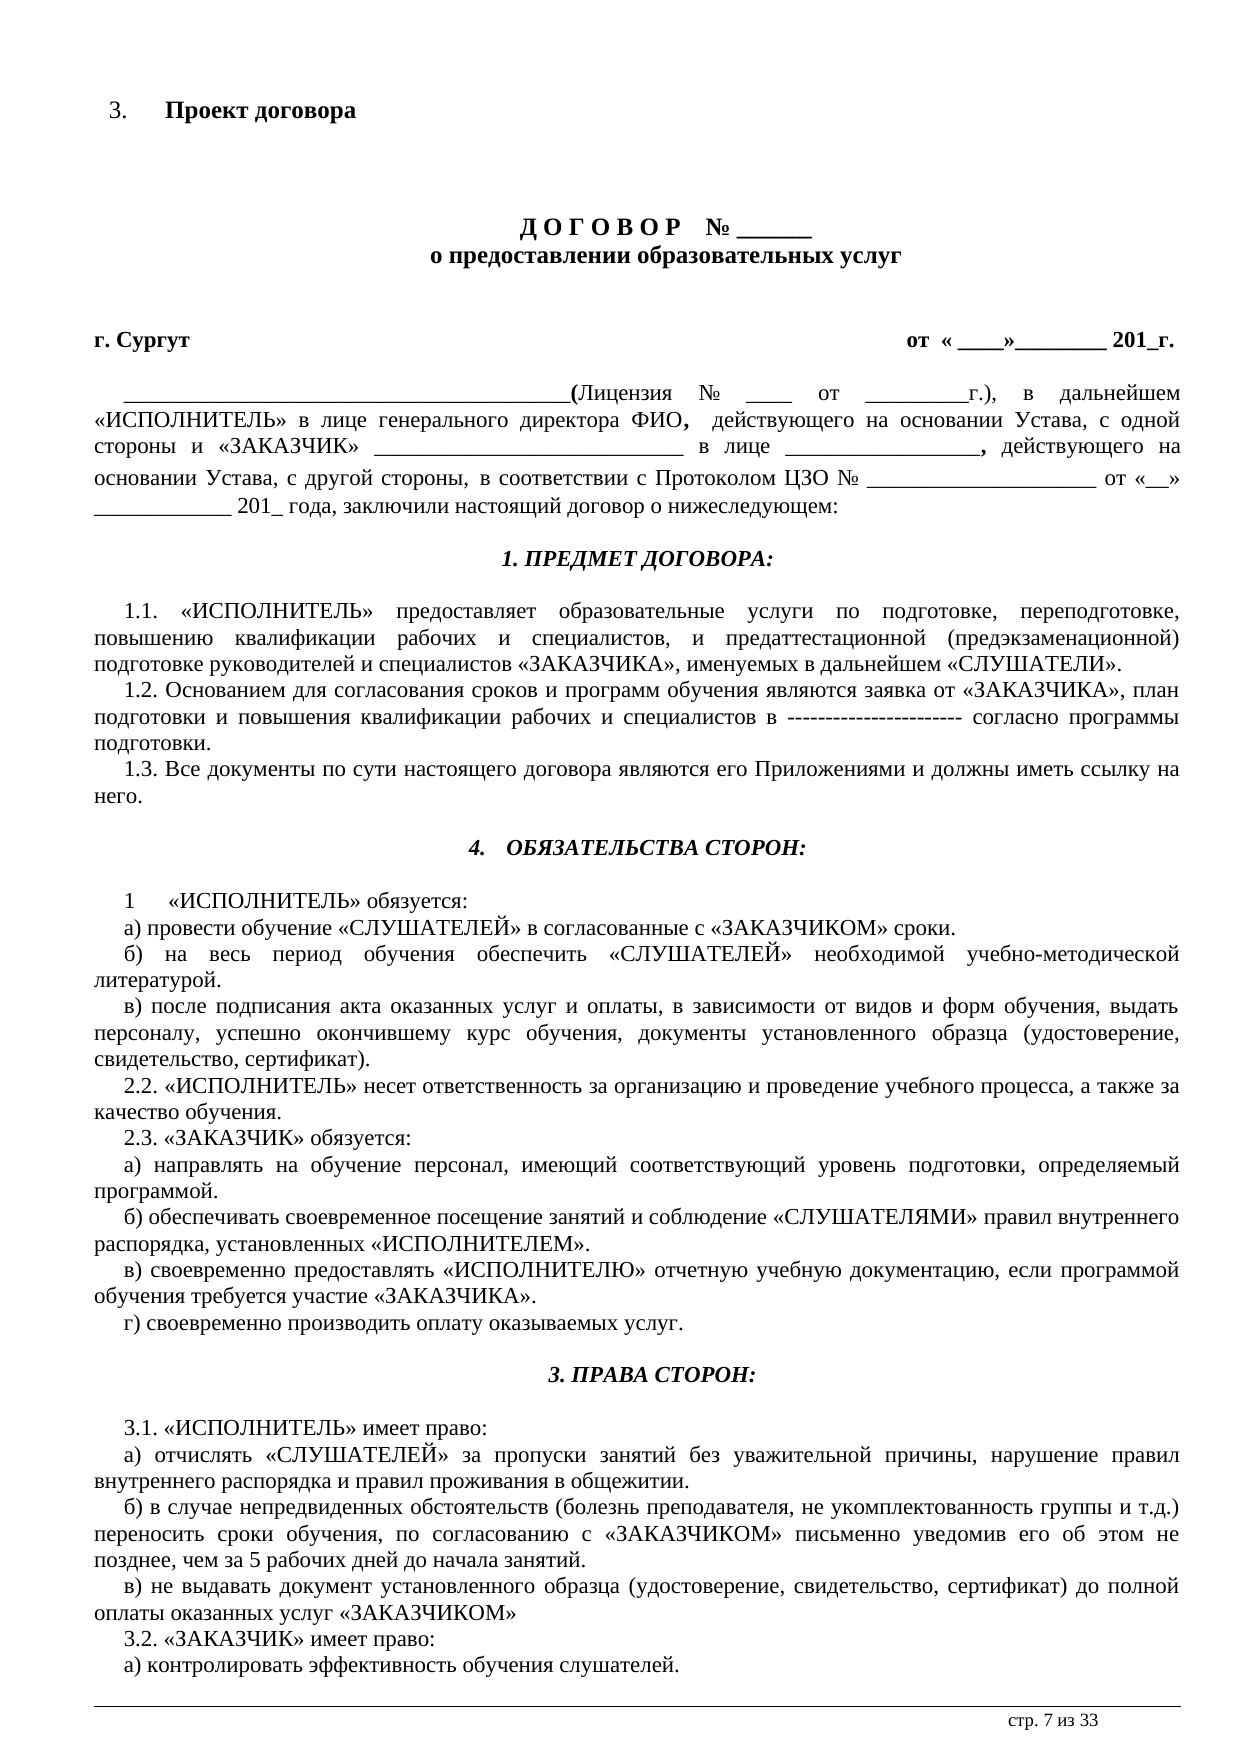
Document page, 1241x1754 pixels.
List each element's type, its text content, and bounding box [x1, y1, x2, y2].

text а) контролировать эффективность обучения слушателей. [94, 1651, 1181, 1678]
text 3. ПРАВА СТОРОН: [123, 1362, 1181, 1388]
text г. Сургут от « ____»________ 201_г. [94, 327, 1181, 353]
text в) не выдавать документ установленного образца (удостоверение, свидетельство, сертификат) до полной оплаты оказанных услуг «ЗАКАЗЧИКОМ» [94, 1572, 1181, 1625]
text в) своевременно предоставлять «ИСПОЛНИТЕЛЮ» отчетную учебную документацию, если программой обучения требуется участие «ЗАКАЗЧИКА». [94, 1256, 1181, 1309]
text 1.3. Все документы по сути настоящего договора являются его Приложениями и должны иметь ссылку на него. [94, 755, 1181, 808]
text г) своевременно производить оплату оказываемых услуг. [94, 1309, 1181, 1335]
text б) в случае непредвиденных обстоятельств (болезнь преподавателя, не укомплектованность группы и т.д.) переносить сроки обучения, по согласованию с «ЗАКАЗЧИКОМ» письменно уведомив его об этом не позднее, чем за 5 рабочих дней до начала занятий. [94, 1493, 1181, 1572]
text б) на весь период обучения обеспечить «СЛУШАТЕЛЕЙ» необходимой учебно-методической литературой. [94, 940, 1181, 993]
text а) отчислять «СЛУШАТЕЛЕЙ» за пропуски занятий без уважительной причины, нарушение правил внутреннего распорядка и правил проживания в общежитии. [94, 1441, 1181, 1493]
text 1.1. «ИСПОЛНИТЕЛЬ» предоставляет образовательные услуги по подготовке, переподготовке, повышению квалификации рабочих и специалистов, и предаттестационной (предэкзаменационной) подготовке руководителей и специалистов «ЗАКАЗЧИКА», именуемых в дальнейшем «СЛУШАТЕЛИ». [94, 597, 1181, 676]
text 1. ПРЕДМЕТ ДОГОВОРА: [94, 544, 1181, 571]
list «ИСПОЛНИТЕЛЬ» обязуется: [123, 887, 1181, 913]
text 3.2. «ЗАКАЗЧИК» имеет право: [123, 1625, 1181, 1651]
text Д О Г О В О Р № ______ [94, 212, 1181, 240]
text б) обеспечивать своевременное посещение занятий и соблюдение «СЛУШАТЕЛЯМИ» правил внутреннего распорядка, установленных «ИСПОЛНИТЕЛЕМ». [94, 1203, 1181, 1256]
text а) направлять на обучение персонал, имеющий соответствующий уровень подготовки, определяемый программой. [94, 1151, 1181, 1203]
text 3.1. «ИСПОЛНИТЕЛЬ» имеет право: [123, 1414, 1181, 1441]
list Проект договора [109, 95, 1181, 124]
text в) после подписания акта оказанных услуг и оплаты, в зависимости от видов и форм обучения, выдать персоналу, успешно окончившему курс обучения, документы установленного образца (удостоверение, свидетельство, сертификат). [94, 993, 1181, 1072]
text о предоставлении образовательных услуг [94, 240, 1181, 269]
text 1.2. Основанием для согласования сроков и программ обучения являются заявка от «ЗАКАЗЧИКА», план подготовки и повышения квалификации рабочих и специалистов в ----------------------- согласно программы подготовки. [94, 676, 1181, 755]
text 2.3. «ЗАКАЗЧИК» обязуется: [123, 1124, 1181, 1151]
text _______________________________________(Лицензия № ____ от _________г.), в дальнейшем «ИСПОЛНИТЕЛЬ» в лице генерального директора ФИО, действующего на основании Устава, с одной стороны и «ЗАКАЗЧИК» ___________________________ в лице _________________, действующего на основании Устава, с другой стороны, в соответствии с Протоколом ЦЗО № ____________________ от «__» ____________ 201_ года, заключили настоящий договор о нижеследующем: [94, 379, 1181, 518]
text 2.2. «ИСПОЛНИТЕЛЬ» несет ответственность за организацию и проведение учебного процесса, а также за качество обучения. [94, 1072, 1181, 1124]
text а) провести обучение «СЛУШАТЕЛЕЙ» в согласованные с «ЗАКАЗЧИКОМ» сроки. [94, 913, 1181, 940]
list ОБЯЗАТЕЛЬСТВА СТОРОН: [94, 834, 1181, 861]
